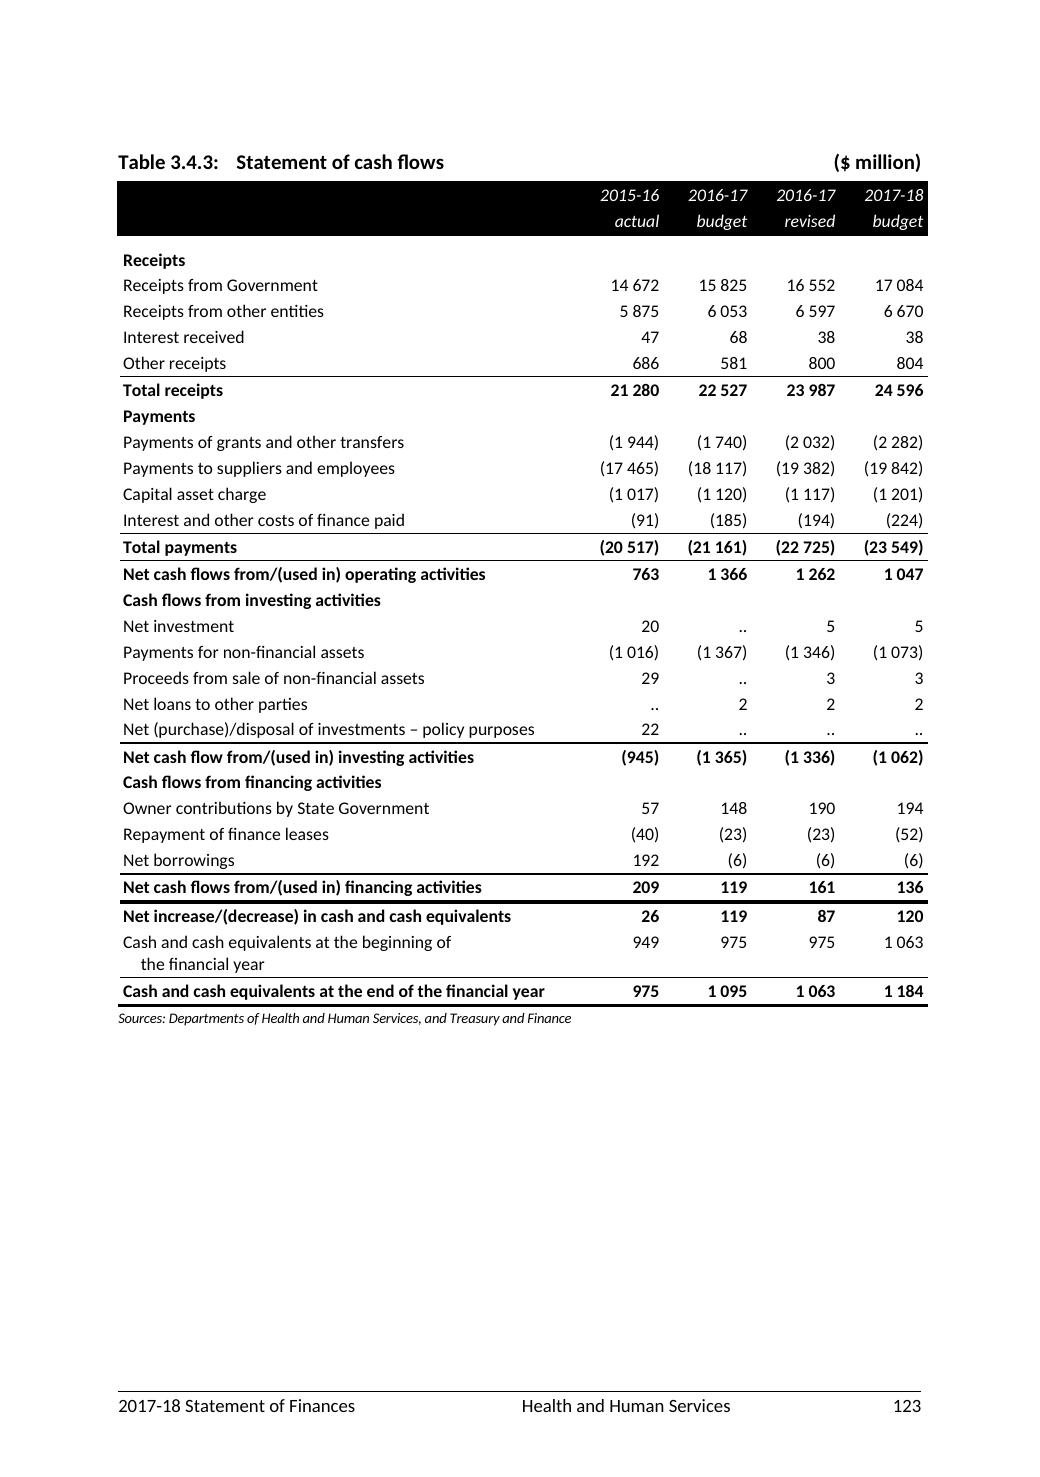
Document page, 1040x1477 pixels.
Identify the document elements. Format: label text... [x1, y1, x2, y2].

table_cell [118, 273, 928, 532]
subtitle Table 3.4.3: Statement of cash flows ($ million) [118, 149, 921, 175]
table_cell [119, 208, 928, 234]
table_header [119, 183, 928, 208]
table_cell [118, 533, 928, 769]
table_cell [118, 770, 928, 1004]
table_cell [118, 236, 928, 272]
text Sources: Departments of Health and Human Services, and Treasury and Finance [118, 1009, 921, 1027]
